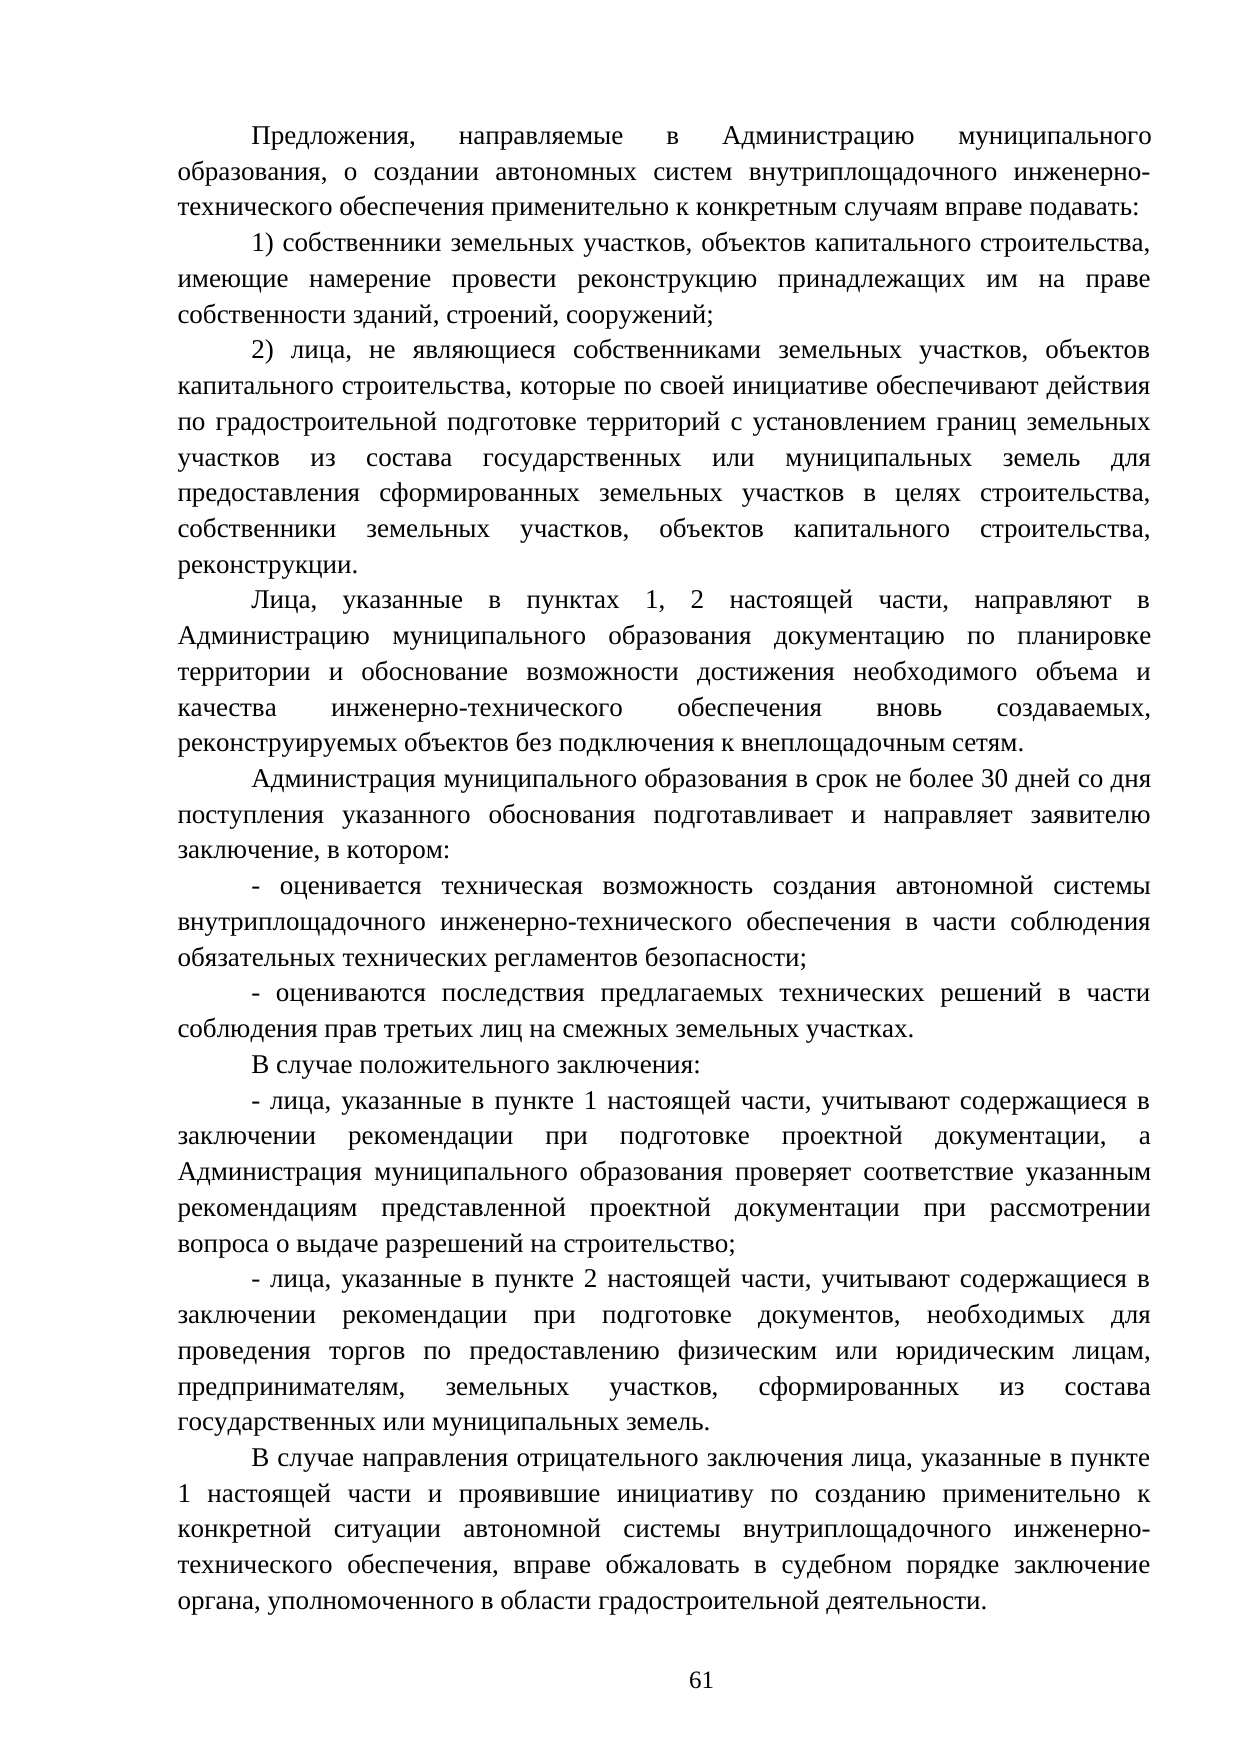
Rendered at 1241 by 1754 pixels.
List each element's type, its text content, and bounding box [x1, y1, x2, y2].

text - лица, указанные в пункте 2 настоящей части, учитывают содержащиеся в заключении рекомендации при подготовке документов, необходимых для проведения торгов по предоставлению физическим или юридическим лицам, предпринимателям, земельных участков, сформированных из состава государственных или муниципальных земель. [177, 1262, 1152, 1436]
text - лица, указанные в пункте 1 настоящей части, учитывают содержащиеся в заключении рекомендации при подготовке проектной документации, а Администрация муниципального образования проверяет соответствие указанным рекомендациям представленной проектной документации при рассмотрении вопроса о выдаче разрешений на строительство; [177, 1084, 1152, 1258]
text В случае направления отрицательного заключения лица, указанные в пункте 1 настоящей части и проявившие инициативу по созданию применительно к конкретной ситуации автономной системы внутриплощадочного инженерно-технического обеспечения, вправе обжаловать в судебном порядке заключение органа, уполномоченного в области градостроительной деятельности. [177, 1441, 1152, 1615]
text Лица, указанные в пунктах 1, 2 настоящей части, направляют в Администрацию муниципального образования документацию по планировке территории и обоснование возможности достижения необходимого объема и качества инженерно-технического обеспечения вновь создаваемых, реконструируемых объектов без подключения к внеплощадочным сетям. [177, 583, 1152, 758]
text Предложения, направляемые в Администрацию муниципального образования, о создании автономных систем внутриплощадочного инженерно-технического обеспечения применительно к конкретным случаям вправе подавать: [177, 119, 1152, 222]
text - оценивается техническая возможность создания автономной системы внутриплощадочного инженерно-технического обеспечения в части соблюдения обязательных технических регламентов безопасности; [177, 869, 1152, 972]
text В случае положительного заключения: [177, 1048, 1152, 1079]
text - оцениваются последствия предлагаемых технических решений в части соблюдения прав третьих лиц на смежных земельных участках. [177, 977, 1152, 1043]
text Администрация муниципального образования в срок не более 30 дней со дня поступления указанного обоснования подготавливает и направляет заявителю заключение, в котором: [177, 762, 1152, 865]
text 2) лица, не являющиеся собственниками земельных участков, объектов капитального строительства, которые по своей инициативе обеспечивают действия по градостроительной подготовке территорий с установлением границ земельных участков из состава государственных или муниципальных земель для предоставления сформированных земельных участков в целях строительства, собственники земельных участков, объектов капитального строительства, реконструкции. [177, 333, 1152, 579]
text 1) собственники земельных участков, объектов капитального строительства, имеющие намерение провести реконструкцию принадлежащих им на праве собственности зданий, строений, сооружений; [177, 226, 1152, 329]
